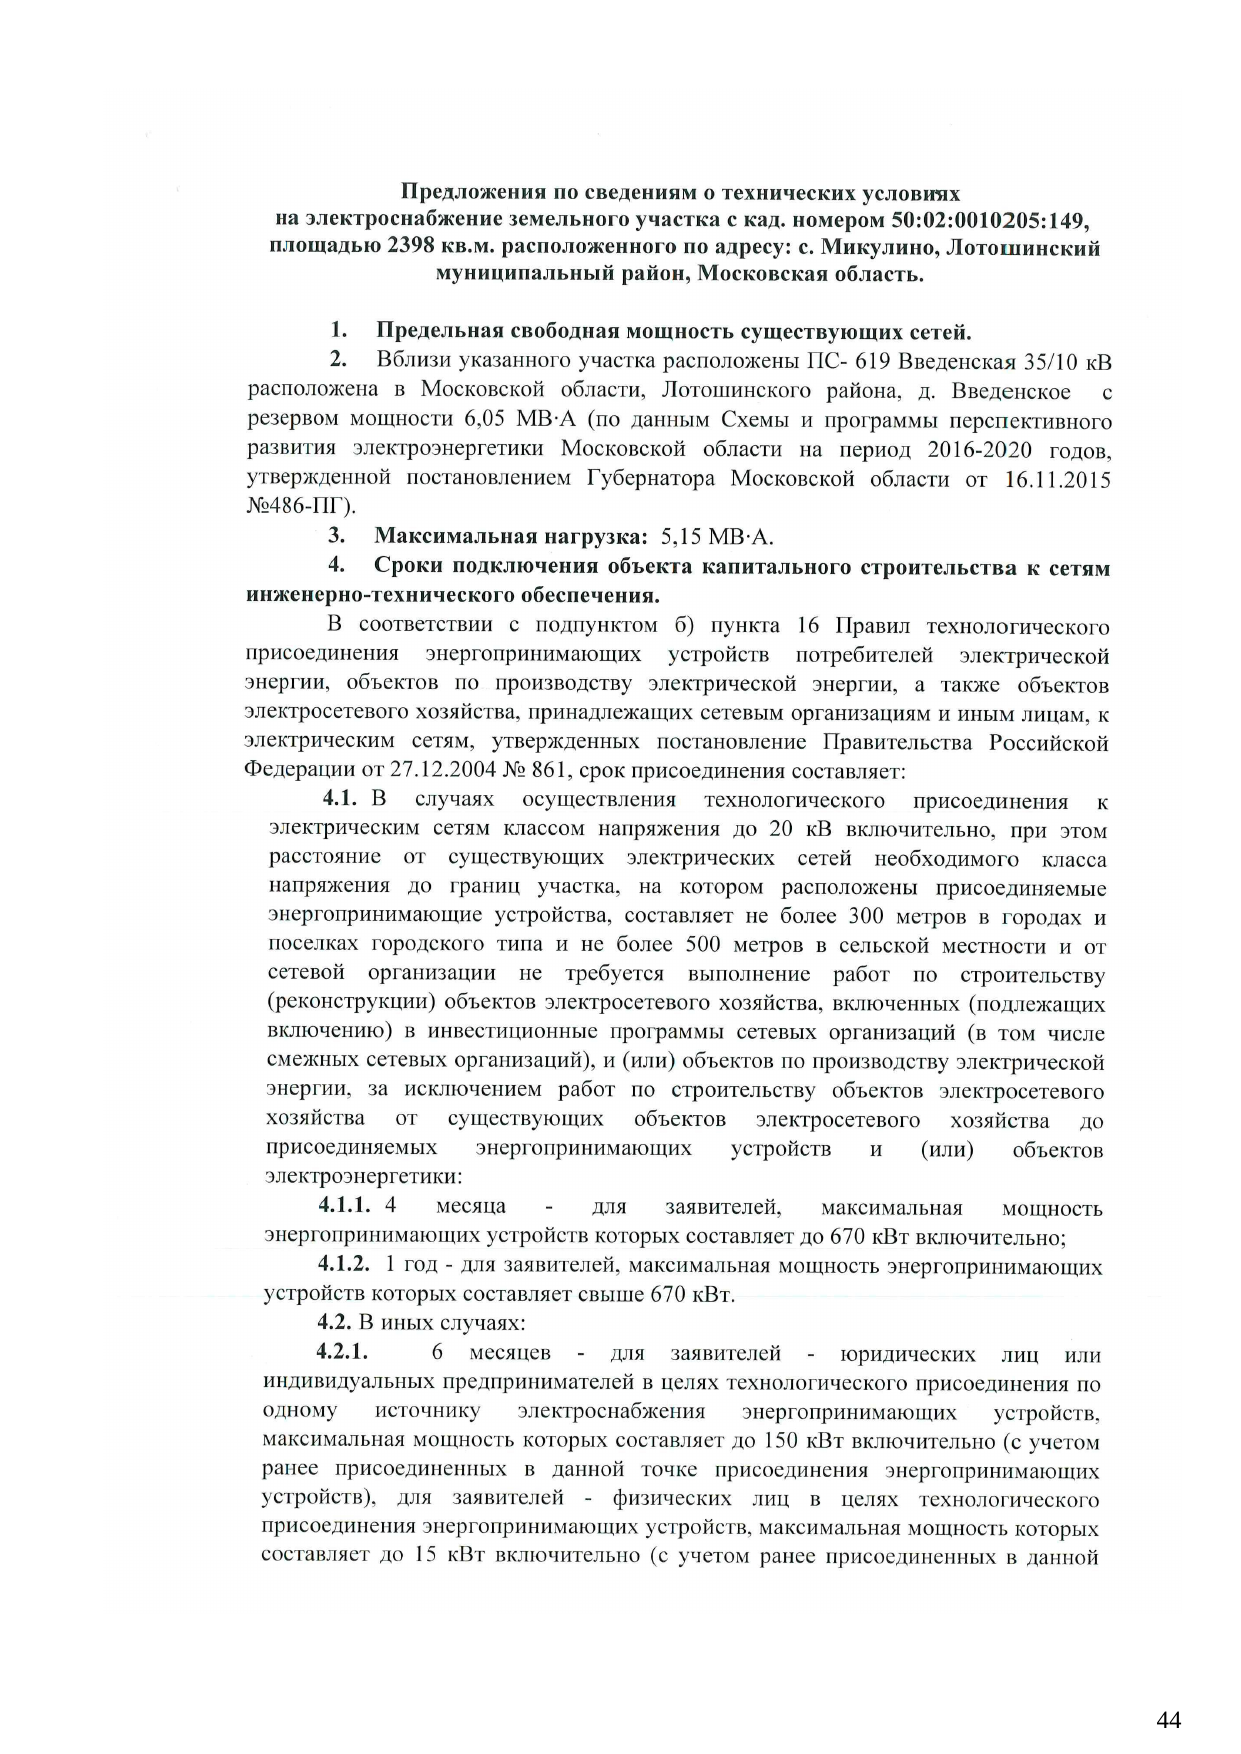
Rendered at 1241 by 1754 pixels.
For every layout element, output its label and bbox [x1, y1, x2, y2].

picture [103, 88, 1182, 1614]
